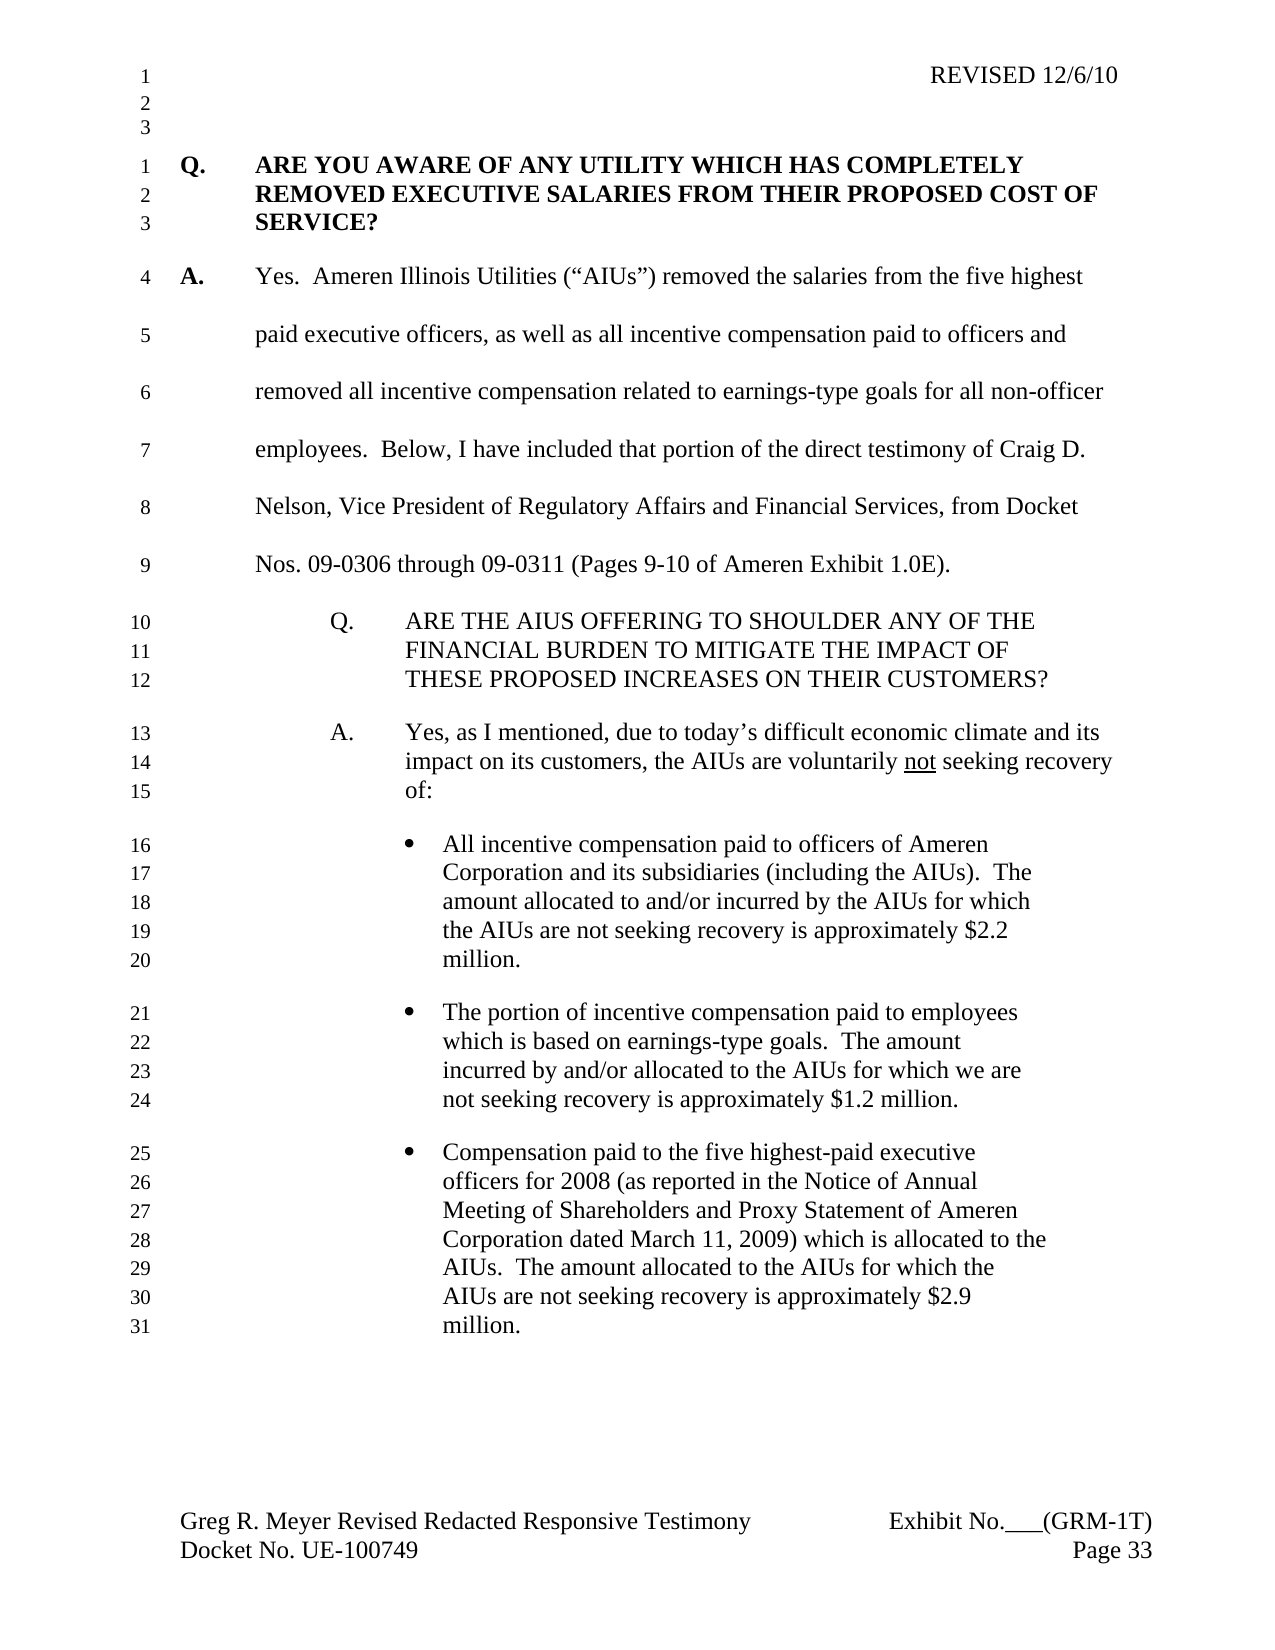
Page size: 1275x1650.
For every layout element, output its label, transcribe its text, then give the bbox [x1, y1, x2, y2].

text A. Yes. Ameren Illinois Utilities (“AIUs”) removed the salaries from the five highest paid executive officers, as well as all incentive compensation paid to officers and removed all incentive compensation related to earnings-type goals for all non-officer employees. Below, I have included that portion of the direct testimony of Craig D. Nelson, Vice President of Regulatory Affairs and Financial Services, from Docket Nos. 09-0306 through 09-0311 (Pages 9-10 of Ameren Exhibit 1.0E). [180, 261, 1125, 577]
list All incentive compensation paid to officers of Ameren Corporation and its subsidiaries (including the AIUs). The amount allocated to and/or incurred by the AIUs for which the AIUs are not seeking recovery is approximately $2.2 million. [405, 829, 1050, 972]
list Compensation paid to the five highest-paid executive officers for 2008 (as reported in the Notice of Annual Meeting of Shareholders and Proxy Statement of Ameren Corporation dated March 11, 2009) which is allocated to the AIUs. The amount allocated to the AIUs for which the AIUs are not seeking recovery is approximately $2.9 million. [405, 1137, 1050, 1339]
text A. Yes, as I mentioned, due to today’s difficult economic climate and its impact on its customers, the AIUs are voluntarily not seeking recovery of: [180, 717, 1125, 804]
list The portion of incentive compensation paid to employees which is based on earnings-type goals. The amount incurred by and/or allocated to the AIUs for which we are not seeking recovery is approximately $1.2 million. [405, 997, 1050, 1112]
text Q. ARE YOU AWARE OF ANY UTILITY WHICH HAS COMPLETELY REMOVED EXECUTIVE SALARIES FROM THEIR PROPOSED COST OF SERVICE? [180, 150, 1125, 236]
text Q. ARE THE AIUS OFFERING TO SHOULDER ANY OF THE FINANCIAL BURDEN TO MITIGATE THE IMPACT OF THESE PROPOSED INCREASES ON THEIR CUSTOMERS? [180, 606, 1125, 692]
